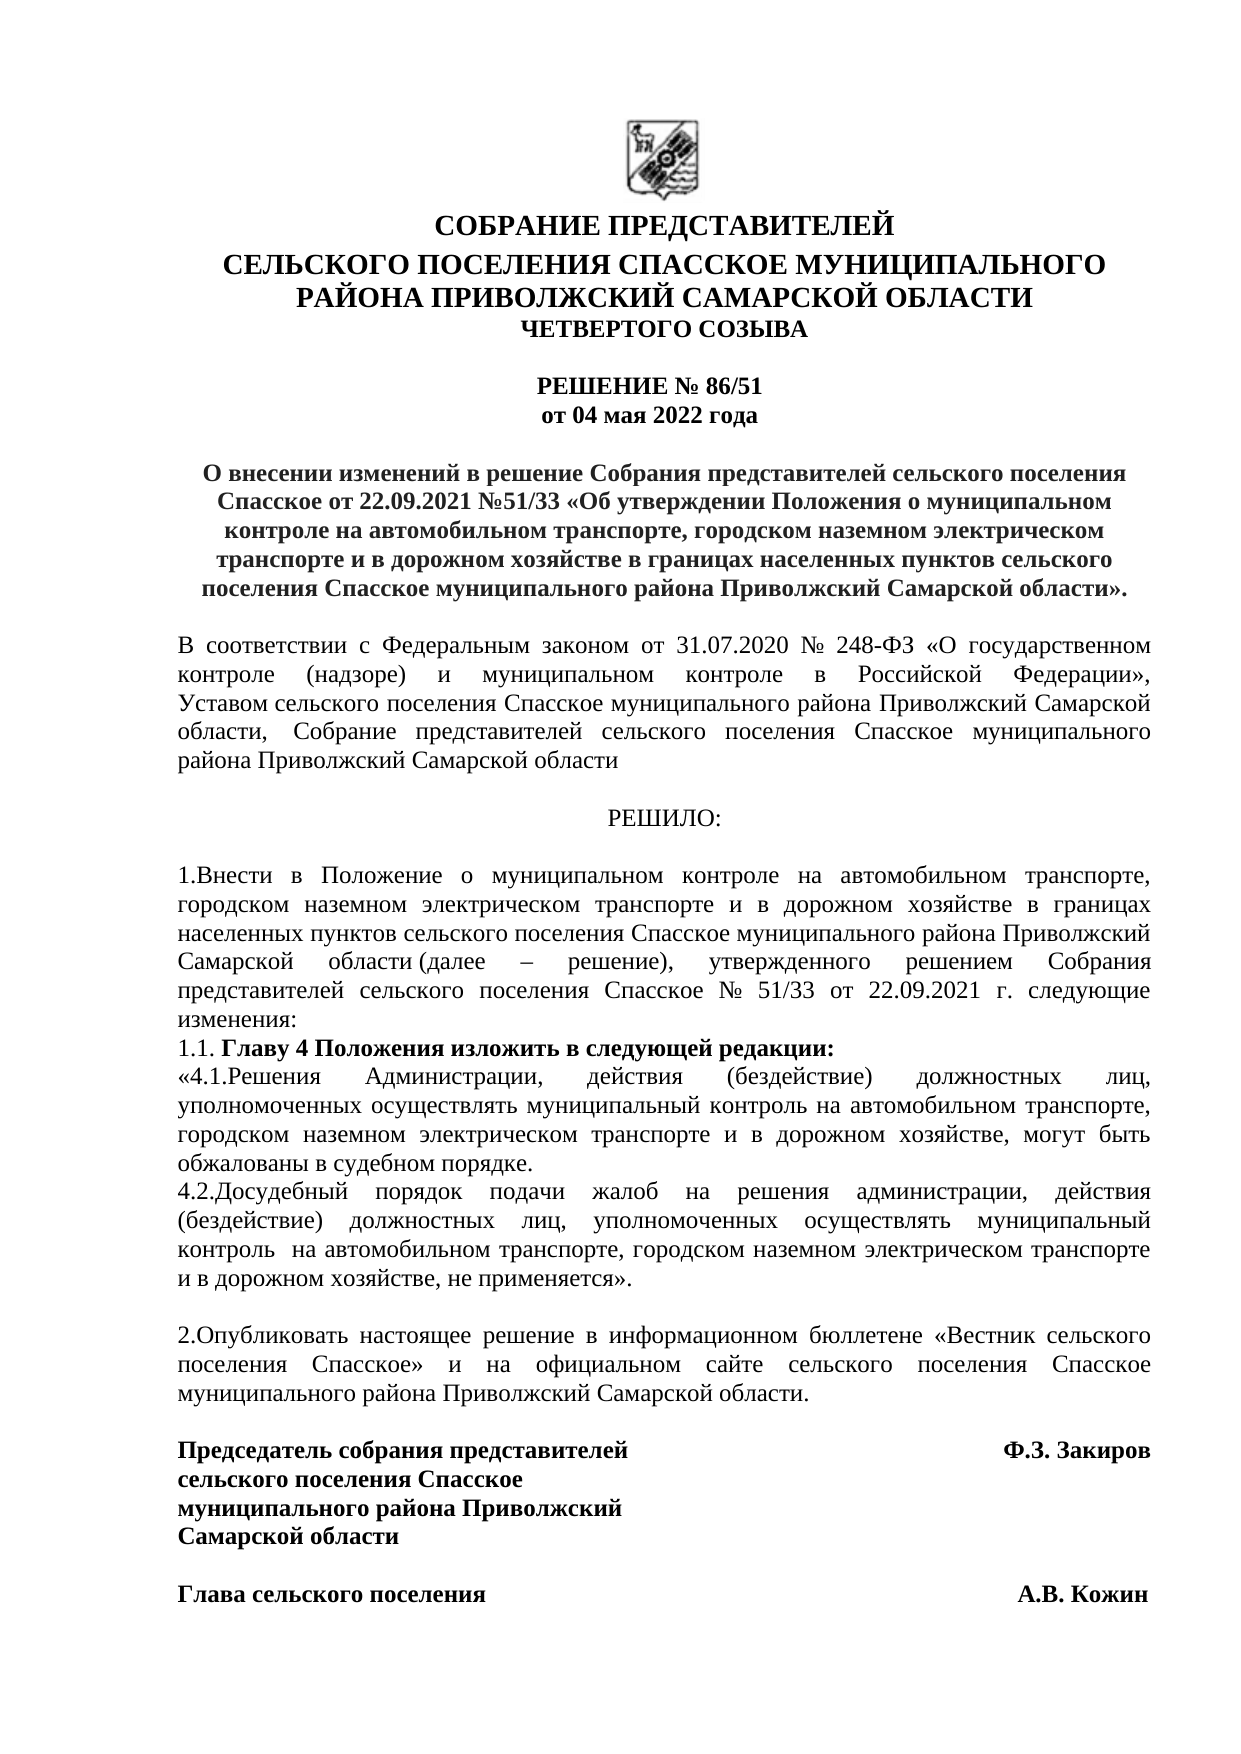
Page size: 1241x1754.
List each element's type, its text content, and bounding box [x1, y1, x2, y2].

text 4.2.Досудебный порядок подачи жалоб на решения администрации, действия (бездействие) должностных лиц, уполномоченных осуществлять муниципальный контроль на автомобильном транспорте, городском наземном электрическом транспорте и в дорожном хозяйстве, не применяется». [177, 1176, 1152, 1291]
text «4.1.Решения Администрации, действия (бездействие) должностных лиц, уполномоченных осуществлять муниципальный контроль на автомобильном транспорте, городском наземном электрическом транспорте и в дорожном хозяйстве, могут быть обжалованы в судебном порядке. [177, 1061, 1152, 1176]
text сельского поселения Спасское [177, 1464, 1152, 1493]
picture [623, 118, 706, 204]
text РАЙОНА ПРИВОЛЖСКИЙ САМАРСКОЙ ОБЛАСТИ [177, 280, 1152, 314]
text Председатель собрания представителей Ф.З. Закиров [177, 1435, 1152, 1464]
text Самарской области [177, 1521, 1152, 1550]
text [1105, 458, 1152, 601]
text ЧЕТВЕРТОГО СОЗЫВА [177, 314, 1152, 343]
text 1.1. Главу 4 Положения изложить в следующей редакции: [177, 1033, 1152, 1061]
text 2.Опубликовать настоящее решение в информационном бюллетене «Вестник сельского поселения Спасское» и на официальном сайте сельского поселения Спасское муниципального района Приволжский Самарской области. [177, 1320, 1152, 1406]
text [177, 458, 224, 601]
text муниципального района Приволжский [177, 1493, 1152, 1521]
text 1.Внести в Положение о муниципальном контроле на автомобильном транспорте, городском наземном электрическом транспорте и в дорожном хозяйстве в границах населенных пунктов сельского поселения Спасское муниципального района Приволжский Самарской области (далее – решение), утвержденного решением Собрания представителей сельского поселения Спасское № 51/33 от 22.09.2021 г. следующие изменения: [177, 860, 1152, 1033]
text РЕШЕНИЕ № 86/51 [148, 371, 1152, 400]
text РЕШИЛО: [177, 803, 1152, 831]
text В соответствии с Федеральным законом от 31.07.2020 № 248-ФЗ «О государственном контроле (надзоре) и муниципальном контроле в Российской Федерации», Уставом сельского поселения Спасское муниципального района Приволжский Самарской области, Собрание представителей сельского поселения Спасское муниципального района Приволжский Самарской области [177, 630, 1152, 774]
text СОБРАНИЕ ПРЕДСТАВИТЕЛЕЙ [177, 208, 1152, 242]
text от 04 мая 2022 года [148, 400, 1152, 429]
text Глава сельского поселения А.В. Кожин [177, 1579, 1152, 1608]
text СЕЛЬСКОГО ПОСЕЛЕНИЯ СПАССКОЕ МУНИЦИПАЛЬНОГО [177, 247, 1152, 280]
